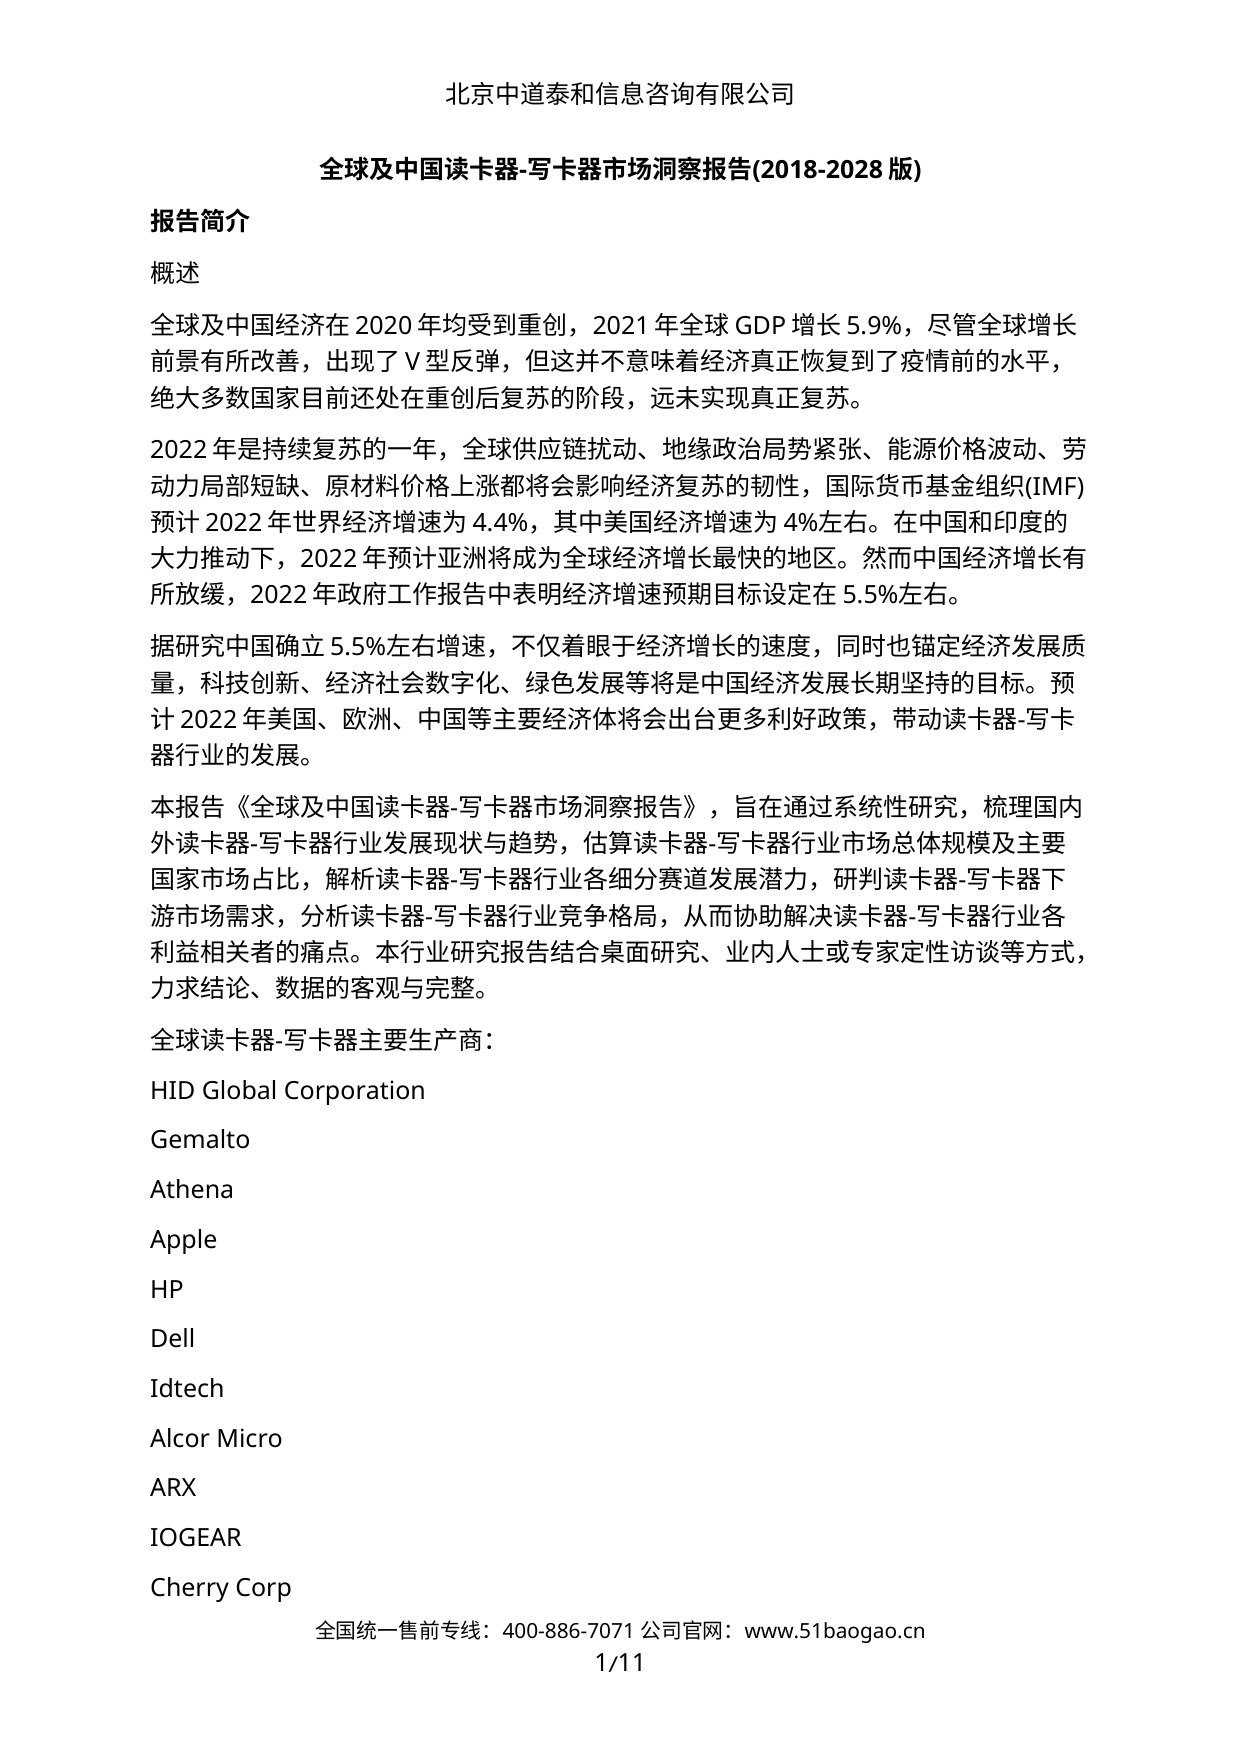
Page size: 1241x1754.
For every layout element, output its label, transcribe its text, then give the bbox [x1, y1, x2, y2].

text 概述 [150, 254, 1090, 290]
text Dell [150, 1321, 1090, 1355]
text 报告简介 [150, 202, 1090, 238]
text Alcor Micro [150, 1420, 1090, 1454]
text ARX [150, 1470, 1090, 1504]
text Idtech [150, 1371, 1090, 1405]
text HID Global Corporation [150, 1072, 1090, 1107]
text 本报告《全球及中国读卡器-写卡器市场洞察报告》，旨在通过系统性研究，梳理国内外读卡器-写卡器行业发展现状与趋势，估算读卡器-写卡器行业市场总体规模及主要国家市场占比，解析读卡器-写卡器行业各细分赛道发展潜力，研判读卡器-写卡器下游市场需求，分析读卡器-写卡器行业竞争格局，从而协助解决读卡器-写卡器行业各利益相关者的痛点。本行业研究报告结合桌面研究、业内人士或专家定性访谈等方式，力求结论、数据的客观与完整。 [150, 787, 1090, 1005]
text 全球及中国经济在2020年均受到重创，2021年全球GDP增长5.9%，尽管全球增长前景有所改善，出现了V型反弹，但这并不意味着经济真正恢复到了疫情前的水平，绝大多数国家目前还处在重创后复苏的阶段，远未实现真正复苏。 [150, 306, 1090, 414]
text Cherry Corp [150, 1569, 1090, 1603]
text 全球读卡器-写卡器主要生产商： [150, 1021, 1090, 1057]
text 全球及中国读卡器-写卡器市场洞察报告(2018-2028版) [150, 150, 1090, 186]
text 2022年是持续复苏的一年，全球供应链扰动、地缘政治局势紧张、能源价格波动、劳动力局部短缺、原材料价格上涨都将会影响经济复苏的韧性，国际货币基金组织(IMF)预计2022年世界经济增速为4.4%，其中美国经济增速为4%左右。在中国和印度的大力推动下，2022年预计亚洲将成为全球经济增长最快的地区。然而中国经济增长有所放缓，2022年政府工作报告中表明经济增速预期目标设定在5.5%左右。 [150, 430, 1090, 611]
text IOGEAR [150, 1520, 1090, 1554]
text Athena [150, 1172, 1090, 1206]
text Gemalto [150, 1122, 1090, 1156]
text HP [150, 1271, 1090, 1305]
text 据研究中国确立5.5%左右增速，不仅着眼于经济增长的速度，同时也锚定经济发展质量，科技创新、经济社会数字化、绿色发展等将是中国经济发展长期坚持的目标。预计2022年美国、欧洲、中国等主要经济体将会出台更多利好政策，带动读卡器-写卡器行业的发展。 [150, 627, 1090, 772]
text Apple [150, 1222, 1090, 1256]
